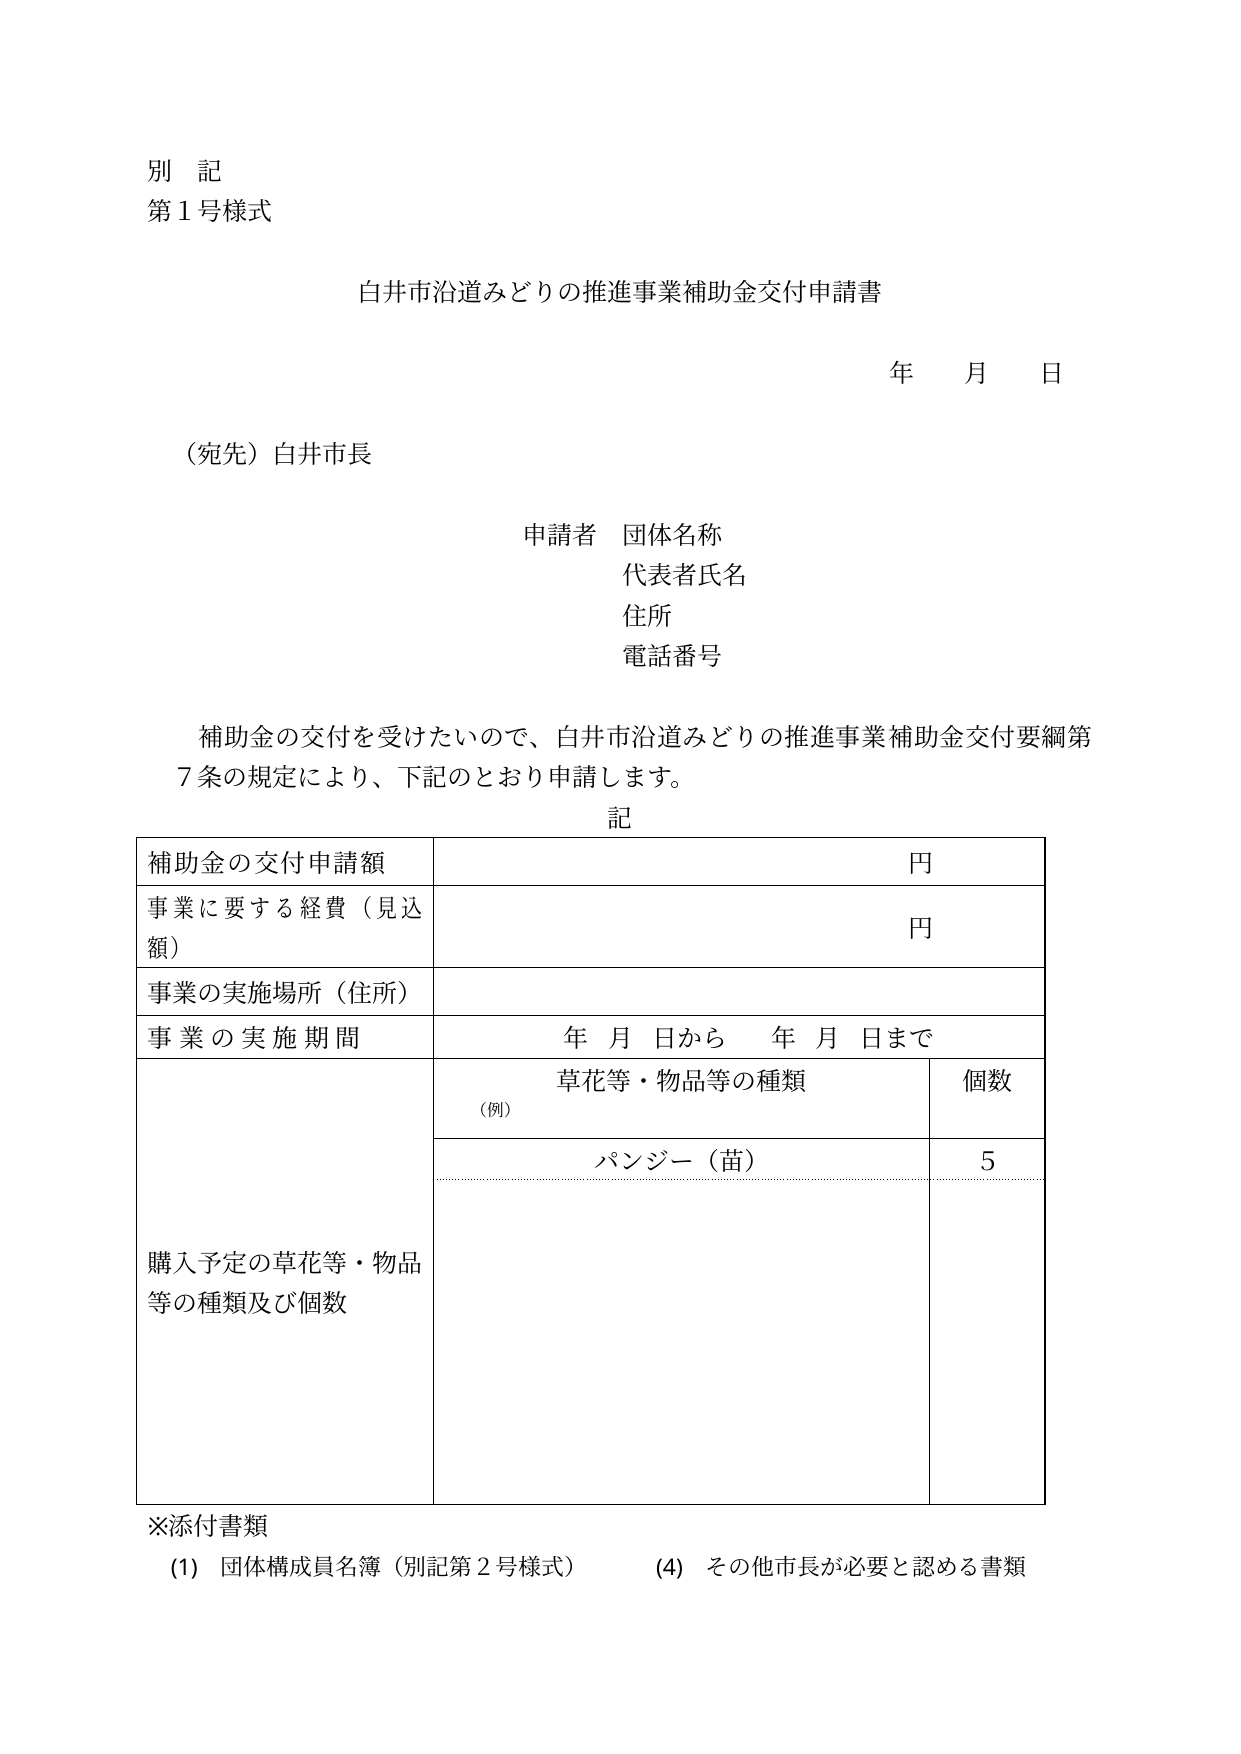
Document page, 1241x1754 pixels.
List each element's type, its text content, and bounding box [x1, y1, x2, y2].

text 住所 [148, 594, 992, 634]
subtitle 記 [148, 796, 1092, 837]
table_header 円 [434, 838, 1044, 885]
table_cell 事業の実施期間 [137, 1016, 433, 1058]
table_cell 草花等・物品等の種類 [434, 1059, 929, 1138]
table_cell 事業に要する経費（見込額） [137, 886, 433, 967]
text 白井市沿道みどりの推進事業補助金交付申請書 [148, 271, 1092, 311]
table_header 補助金の交付申請額 [137, 838, 433, 885]
text 電話番号 [148, 634, 992, 675]
table_cell パンジー（苗） [434, 1139, 929, 1179]
table_cell [434, 968, 1044, 1014]
table_cell 個数 [930, 1059, 1044, 1138]
text 代表者氏名 [148, 554, 1092, 594]
text 第１号様式 [148, 190, 1092, 230]
text 補助金の交付を受けたいので、白井市沿道みどりの推進事業補助金交付要綱第７条の規定により、下記のとおり申請します。 [148, 715, 1092, 796]
text ※添付書類 [148, 1505, 1092, 1545]
table_cell [434, 1179, 929, 1504]
text 年 月 日 [148, 352, 1064, 392]
table_cell 購入予定の草花等・物品等の種類及び個数 [137, 1059, 433, 1504]
text 申請者 団体名称 [148, 513, 1092, 554]
table_cell [930, 1179, 1044, 1504]
text 別 記 [148, 149, 1092, 190]
table_cell 事業の実施場所（住所） [137, 968, 433, 1014]
table_cell 円 [434, 886, 1044, 967]
table_cell 年 月 日から 年 月 日まで [434, 1016, 1044, 1058]
table_cell ５ [930, 1139, 1044, 1179]
text （宛先）白井市長 [148, 432, 1092, 473]
text (1) 団体構成員名簿（別記第２号様式） (4) その他市長が必要と認める書類 [148, 1545, 1092, 1586]
